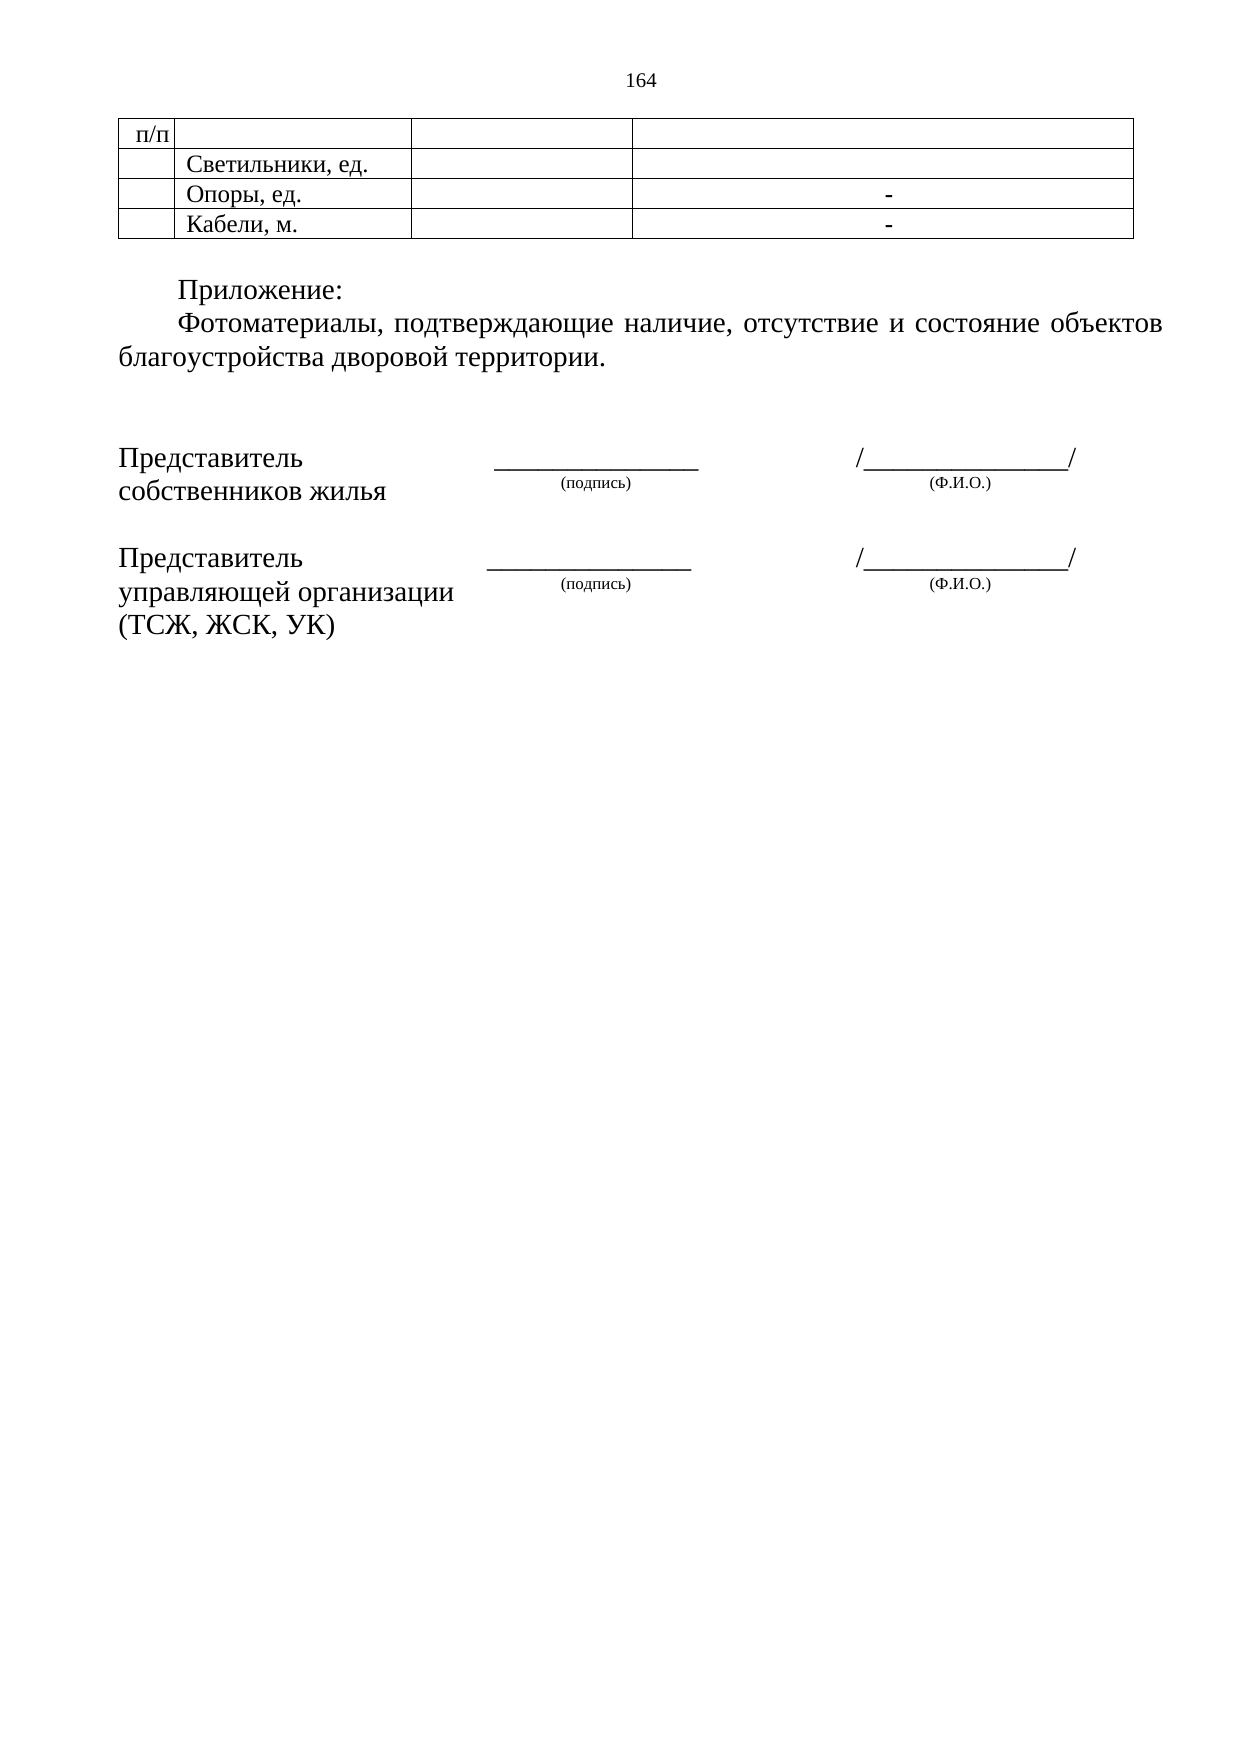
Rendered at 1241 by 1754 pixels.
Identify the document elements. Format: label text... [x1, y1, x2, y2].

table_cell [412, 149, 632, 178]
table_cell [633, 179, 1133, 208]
text управляющей организации (подпись) (Ф.И.О.) [118, 574, 1163, 607]
text Фотоматериалы, подтверждающие наличие, отсутствие и состояние объектов благоустройства дворовой территории. [118, 306, 1163, 373]
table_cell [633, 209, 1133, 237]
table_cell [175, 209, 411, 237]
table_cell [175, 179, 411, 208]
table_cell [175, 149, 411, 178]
text собственников жилья (подпись) (Ф.И.О.) [118, 473, 1163, 507]
text (ТСЖ, ЖСК, УК) [118, 607, 1163, 641]
text Приложение: [118, 272, 1163, 306]
text Представитель ______________ /______________/ [118, 540, 1163, 574]
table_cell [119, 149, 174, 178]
text Представитель ______________ /______________/ [118, 440, 1163, 473]
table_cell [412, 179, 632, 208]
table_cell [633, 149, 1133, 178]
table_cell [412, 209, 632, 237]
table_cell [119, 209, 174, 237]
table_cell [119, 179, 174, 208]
